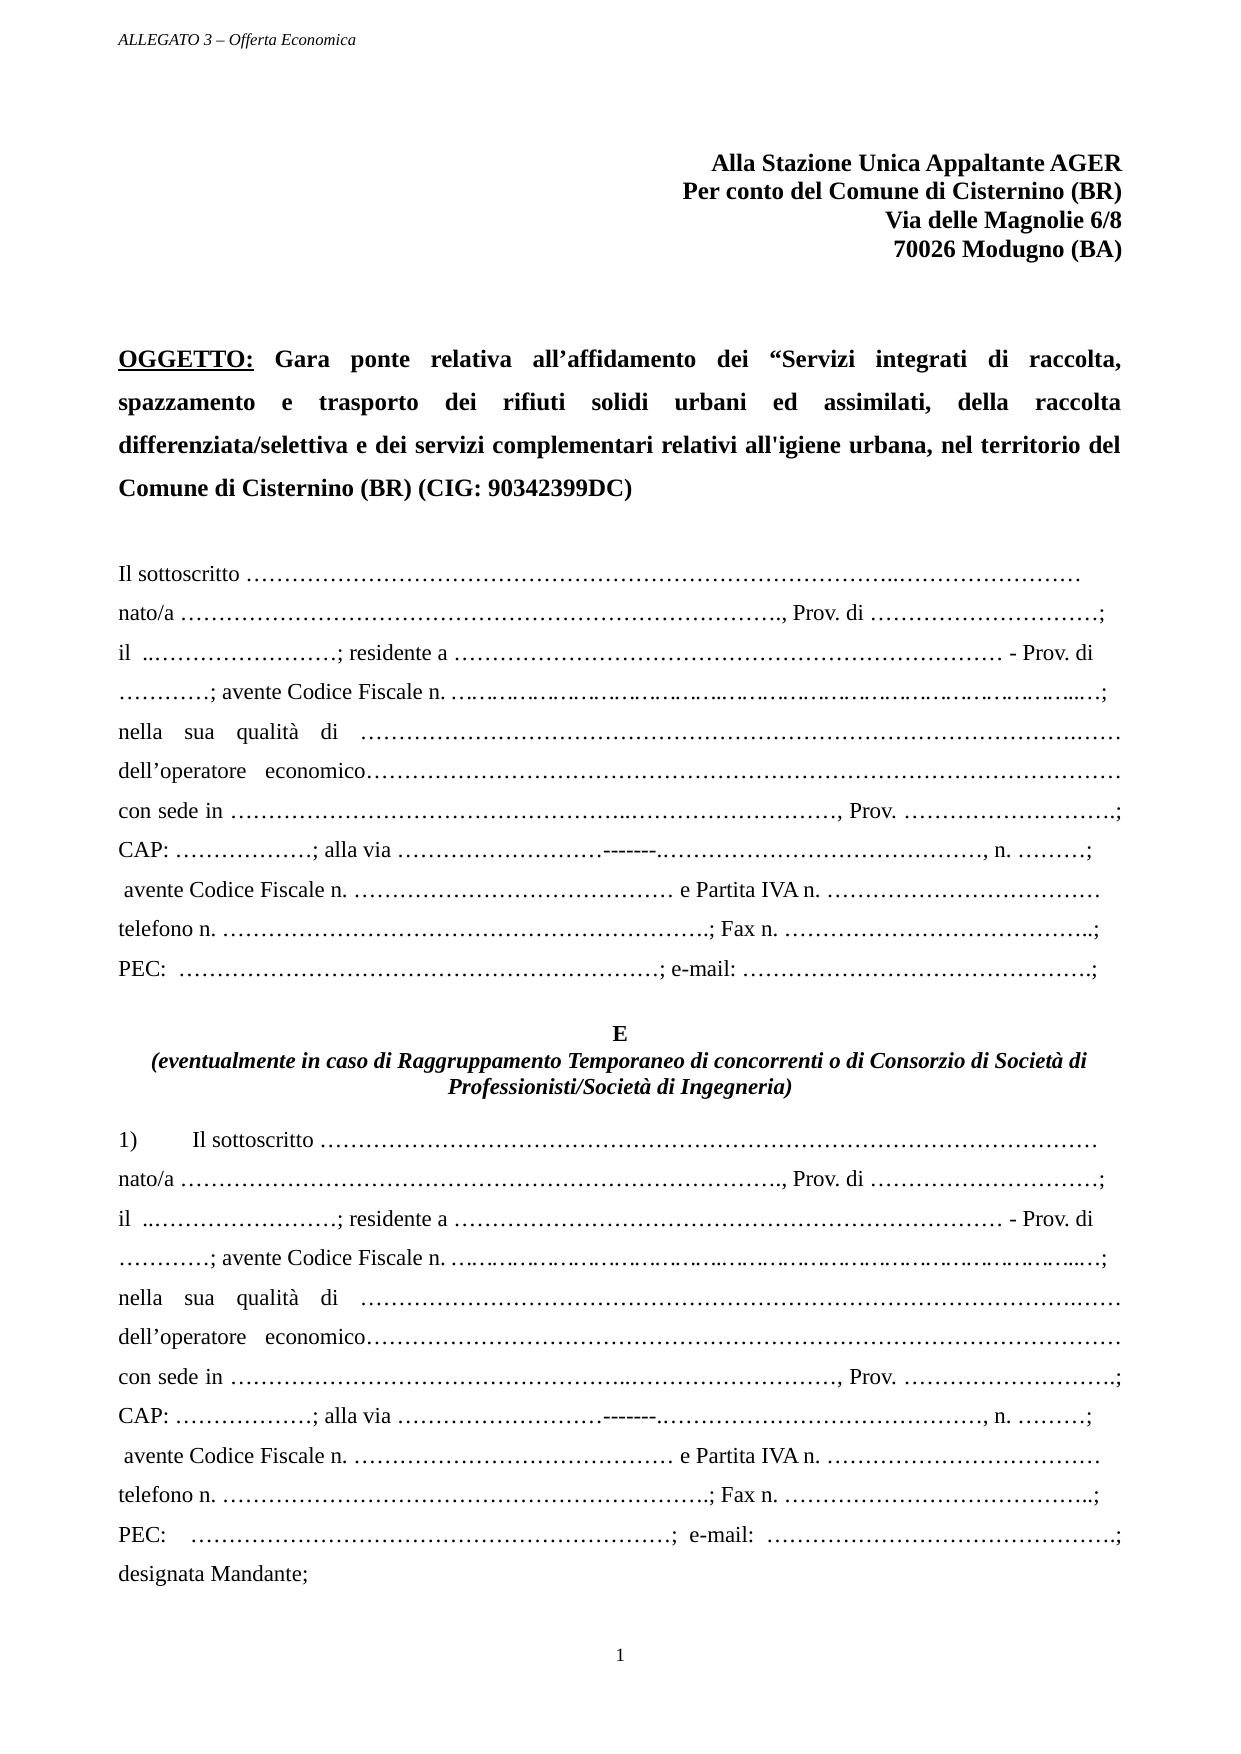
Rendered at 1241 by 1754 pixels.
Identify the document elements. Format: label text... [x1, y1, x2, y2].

text OGGETTO: Gara ponte relativa all’affidamento dei “Servizi integrati di raccolta, spazzamento e trasporto dei rifiuti solidi urbani ed assimilati, della raccolta differenziata/selettiva e dei servizi complementari relativi all'igiene urbana, nel territorio del Comune di Cisternino (BR) (CIG: 90342399DC) [118, 344, 1122, 502]
text 70026 Modugno (BA) [118, 234, 1122, 263]
text Via delle Magnolie 6/8 [118, 205, 1122, 234]
text PEC: ………………………………………………………; e-mail: ……………………………………….; [118, 954, 1122, 981]
text PEC: ………………………………………………………; e-mail: ……………………………………….; designata Mandante; [118, 1521, 1122, 1586]
text avente Codice Fiscale n. …………………………………… e Partita IVA n. ……………………………… [118, 1442, 1122, 1468]
text Il sottoscritto …………………………………………………………………………..…………………… [118, 560, 1122, 586]
text avente Codice Fiscale n. …………………………………… e Partita IVA n. ……………………………… [118, 876, 1122, 902]
text Per conto del Comune di Cisternino (BR) [118, 176, 1122, 205]
text (eventualmente in caso di Raggruppamento Temporaneo di concorrenti o di Consorzio di Società di Professionisti/Società di Ingegneria) [118, 1047, 1122, 1099]
text E [118, 1020, 1122, 1047]
list Il sottoscritto ………………………………………………………………………………………… [118, 1126, 1122, 1152]
text telefono n. ……………………………………………………….; Fax n. …………………………………..; [118, 915, 1122, 941]
text telefono n. ……………………………………………………….; Fax n. …………………………………..; [118, 1481, 1122, 1507]
text Alla Stazione Unica Appaltante AGER [118, 148, 1122, 176]
